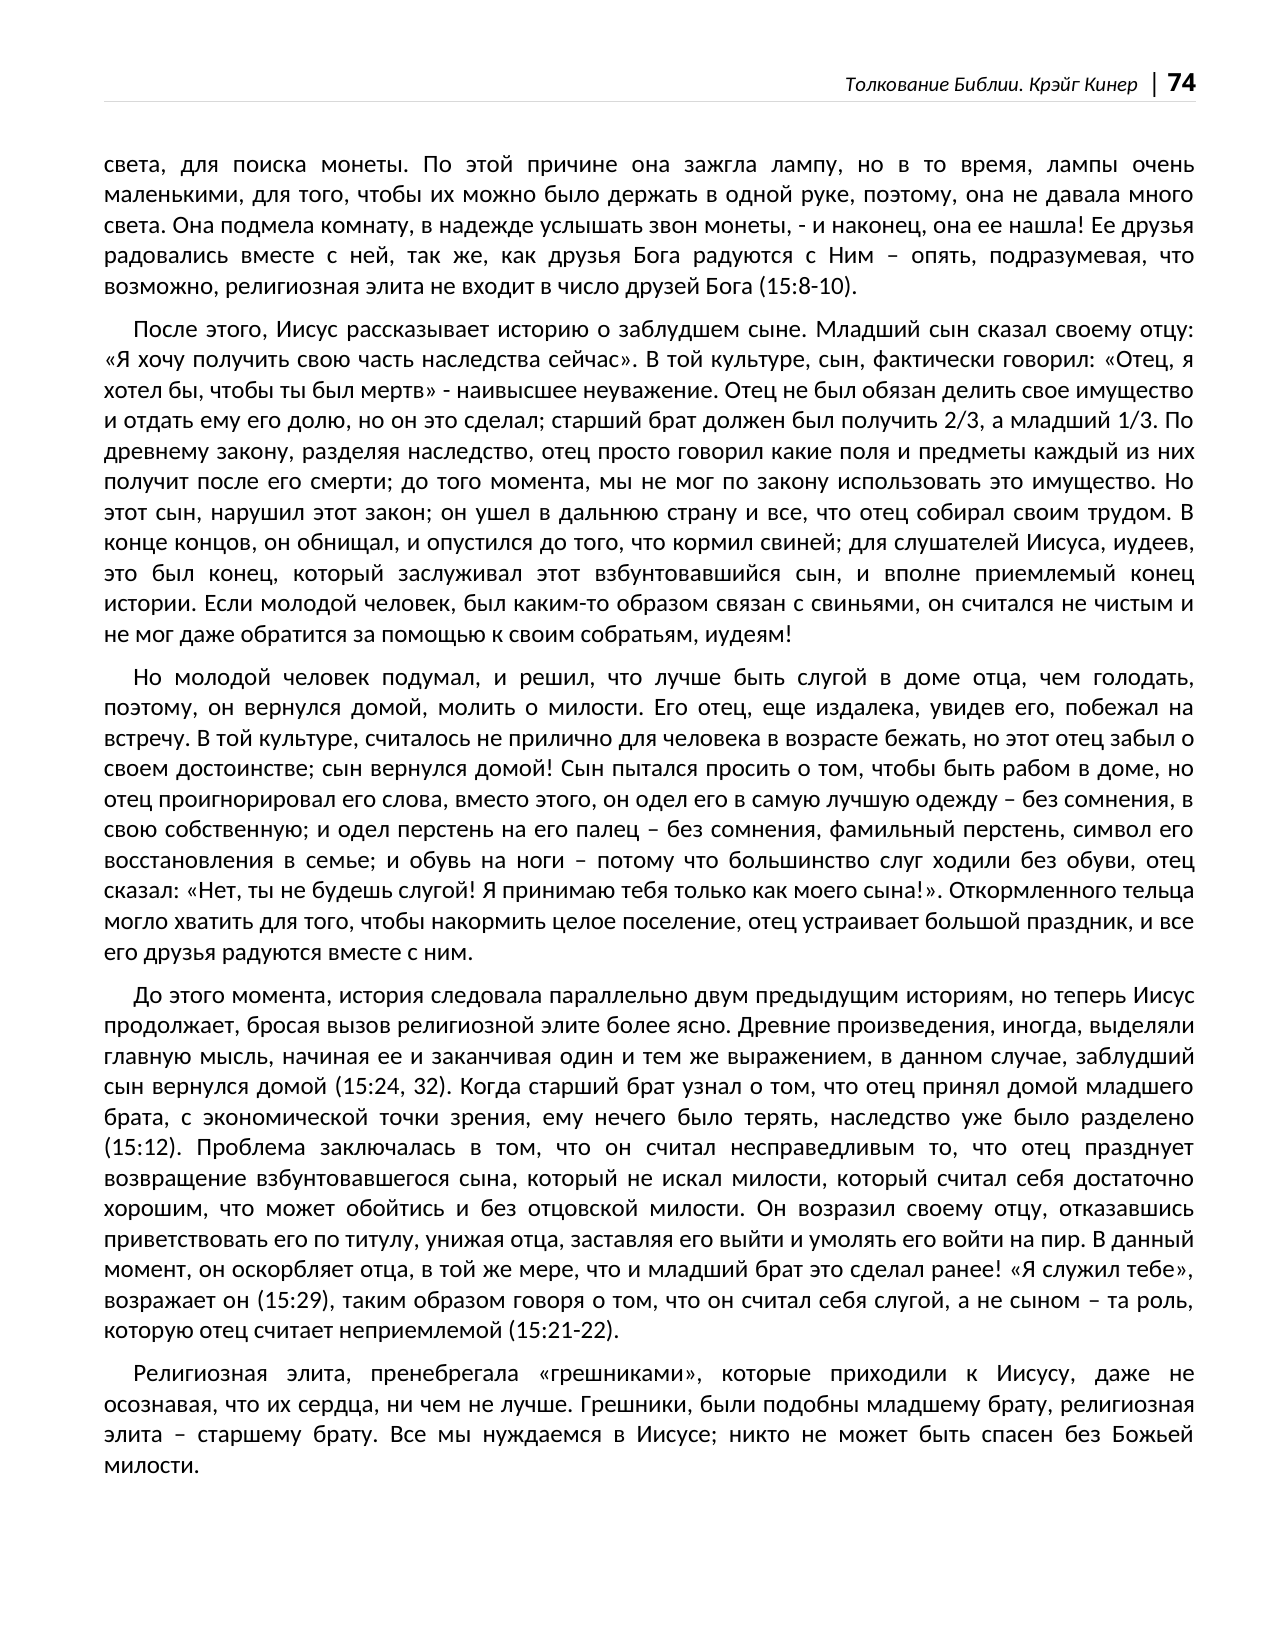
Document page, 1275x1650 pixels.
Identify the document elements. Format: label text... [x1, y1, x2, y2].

text После этого, Иисус рассказывает историю о заблудшем сыне. Младший сын сказал своему отцу: «Я хочу получить свою часть наследства сейчас». В той культуре, сын, фактически говорил: «Отец, я хотел бы, чтобы ты был мертв» - наивысшее неуважение. Отец не был обязан делить свое имущество и отдать ему его долю, но он это сделал; старший брат должен был получить 2/3, а младший 1/3. По древнему закону, разделяя наследство, отец просто говорил какие поля и предметы каждый из них получит после его смерти; до того момента, мы не мог по закону использовать это имущество. Но этот сын, нарушил этот закон; он ушел в дальнюю страну и все, что отец собирал своим трудом. В конце концов, он обнищал, и опустился до того, что кормил свиней; для слушателей Иисуса, иудеев, это был конец, который заслуживал этот взбунтовавшийся сын, и вполне приемлемый конец истории. Если молодой человек, был каким-то образом связан с свиньями, он считался не чистым и не мог даже обратится за помощью к своим собратьям, иудеям! [103, 313, 1196, 648]
text До этого момента, история следовала параллельно двум предыдущим историям, но теперь Иисус продолжает, бросая вызов религиозной элите более ясно. Древние произведения, иногда, выделяли главную мысль, начиная ее и заканчивая один и тем же выражением, в данном случае, заблудший сын вернулся домой (15:24, 32). Когда старший брат узнал о том, что отец принял домой младшего брата, с экономической точки зрения, ему нечего было терять, наследство уже было разделено (15:12). Проблема заключалась в том, что он считал несправедливым то, что отец празднует возвращение взбунтовавшегося сына, который не искал милости, который считал себя достаточно хорошим, что может обойтись и без отцовской милости. Он возразил своему отцу, отказавшись приветствовать его по титулу, унижая отца, заставляя его выйти и умолять его войти на пир. В данный момент, он оскорбляет отца, в той же мере, что и младший брат это сделал ранее! «Я служил тебе», возражает он (15:29), таким образом говоря о том, что он считал себя слугой, а не сыном – та роль, которую отец считает неприемлемой (15:21-22). [103, 979, 1196, 1345]
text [103, 148, 1196, 300]
text Религиозная элита, пренебрегала «грешниками», которые приходили к Иисусу, даже не осознавая, что их сердца, ни чем не лучше. Грешники, были подобны младшему брату, религиозная элита – старшему брату. Все мы нуждаемся в Иисусе; никто не может быть спасен без Божьей милости. [103, 1357, 1196, 1479]
text Но молодой человек подумал, и решил, что лучше быть слугой в доме отца, чем голодать, поэтому, он вернулся домой, молить о милости. Его отец, еще издалека, увидев его, побежал на встречу. В той культуре, считалось не прилично для человека в возрасте бежать, но этот отец забыл о своем достоинстве; сын вернулся домой! Сын пытался просить о том, чтобы быть рабом в доме, но отец проигнорировал его слова, вместо этого, он одел его в самую лучшую одежду – без сомнения, в свою собственную; и одел перстень на его палец – без сомнения, фамильный перстень, символ его восстановления в семье; и обувь на ноги – потому что большинство слуг ходили без обуви, отец сказал: «Нет, ты не будешь слугой! Я принимаю тебя только как моего сына!». Откормленного тельца могло хватить для того, чтобы накормить целое поселение, отец устраивает большой праздник, и все его друзья радуются вместе с ним. [103, 661, 1196, 966]
